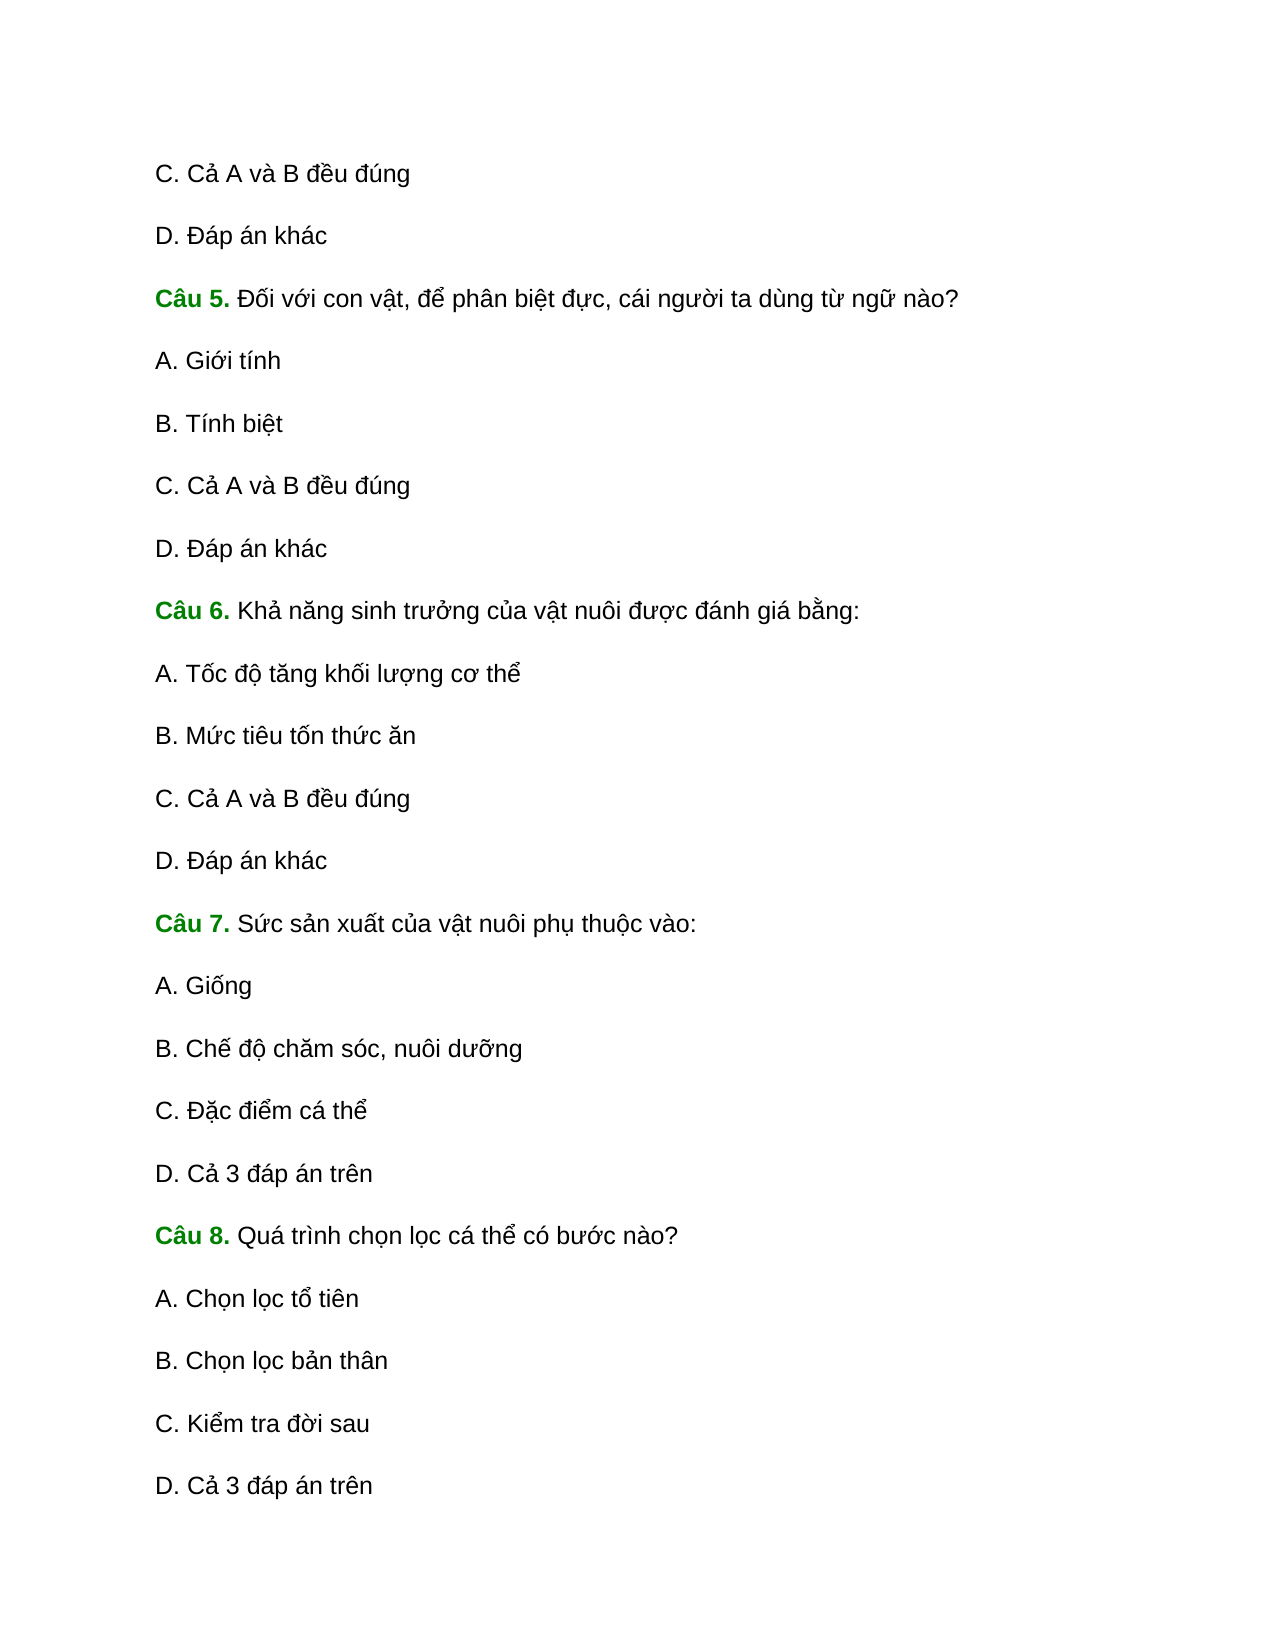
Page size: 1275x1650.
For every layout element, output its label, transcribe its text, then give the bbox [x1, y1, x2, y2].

text D. Đáp án khác [155, 525, 1120, 562]
text D. Cả 3 đáp án trên [155, 1150, 1120, 1187]
text B. Chế độ chăm sóc, nuôi dưỡng [155, 1025, 1120, 1062]
text B. Mức tiêu tốn thức ăn [155, 712, 1120, 750]
text B. Chọn lọc bản thân [155, 1337, 1120, 1375]
text B. Tính biệt [155, 400, 1120, 437]
text C. Cả A và B đều đúng [155, 775, 1120, 812]
text C. Cả A và B đều đúng [155, 462, 1120, 500]
text Câu 8. Quá trình chọn lọc cá thể có bước nào? [155, 1212, 1120, 1250]
text C. Đặc điểm cá thể [155, 1087, 1120, 1125]
text Câu 6. Khả năng sinh trưởng của vật nuôi được đánh giá bằng: [155, 587, 1120, 625]
text C. Cả A và B đều đúng [155, 150, 1120, 187]
text D. Cả 3 đáp án trên [155, 1462, 1120, 1500]
text D. Đáp án khác [155, 837, 1120, 875]
text D. Đáp án khác [155, 212, 1120, 250]
text A. Giống [155, 962, 1120, 1000]
text A. Tốc độ tăng khối lượng cơ thể [155, 650, 1120, 687]
text C. Kiểm tra đời sau [155, 1400, 1120, 1437]
text Câu 5. Đối với con vật, để phân biệt đực, cái người ta dùng từ ngữ nào? [155, 275, 1120, 312]
text Câu 7. Sức sản xuất của vật nuôi phụ thuộc vào: [155, 900, 1120, 937]
text A. Giới tính [155, 337, 1120, 375]
text A. Chọn lọc tổ tiên [155, 1275, 1120, 1312]
